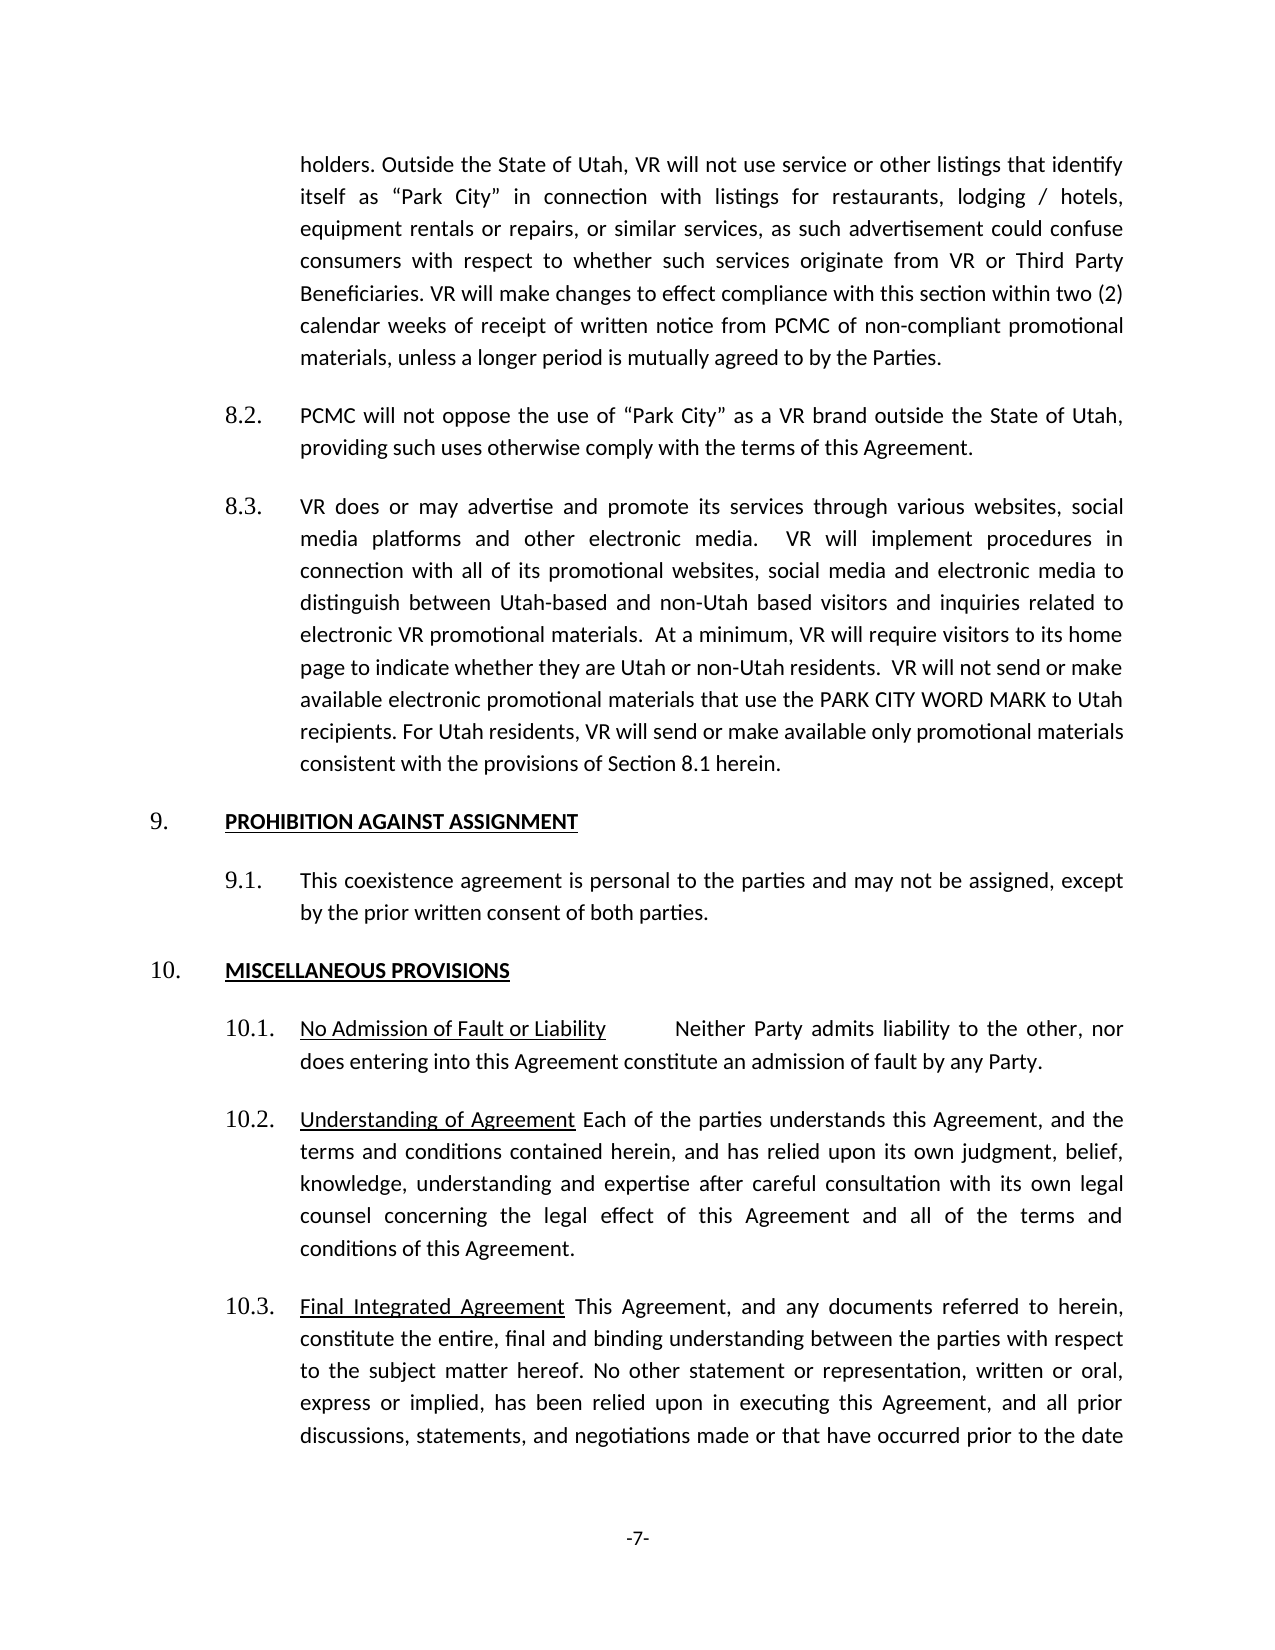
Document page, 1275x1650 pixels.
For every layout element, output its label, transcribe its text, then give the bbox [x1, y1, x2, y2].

list PROHIBITION AGAINST ASSIGNMENT [150, 806, 1125, 836]
list Understanding of Agreement Each of the parties understands this Agreement, and the terms and conditions contained herein, and has relied upon its own judgment, belief, knowledge, understanding and expertise after careful consultation with its own legal counsel concerning the legal effect of this Agreement and all of the terms and conditions of this Agreement. [225, 1104, 1125, 1262]
list This coexistence agreement is personal to the parties and may not be assigned, except by the prior written consent of both parties. [225, 865, 1125, 926]
list MISCELLANEOUS PROVISIONS [150, 955, 1125, 984]
subtitle PCMC will not oppose the use of “Park City” as a VR brand outside the State of Utah, providing such uses otherwise comply with the terms of this Agreement. [225, 400, 1125, 462]
list No Admission of Fault or Liability Neither Party admits liability to the other, nor does entering into this Agreement constitute an admission of fault by any Party. [225, 1013, 1125, 1075]
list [225, 1291, 1125, 1449]
subtitle VR does or may advertise and promote its services through various websites, social media platforms and other electronic media. VR will implement procedures in connection with all of its promotional websites, social media and electronic media to distinguish between Utah-based and non-Utah based visitors and inquiries related to electronic VR promotional materials. At a minimum, VR will require visitors to its home page to indicate whether they are Utah or non-Utah residents. VR will not send or make available electronic promotional materials that use the PARK CITY WORD MARK to Utah recipients. For Utah residents, VR will send or make available only promotional materials consistent with the provisions of Section 8.1 herein. [225, 491, 1125, 777]
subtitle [225, 150, 1125, 371]
